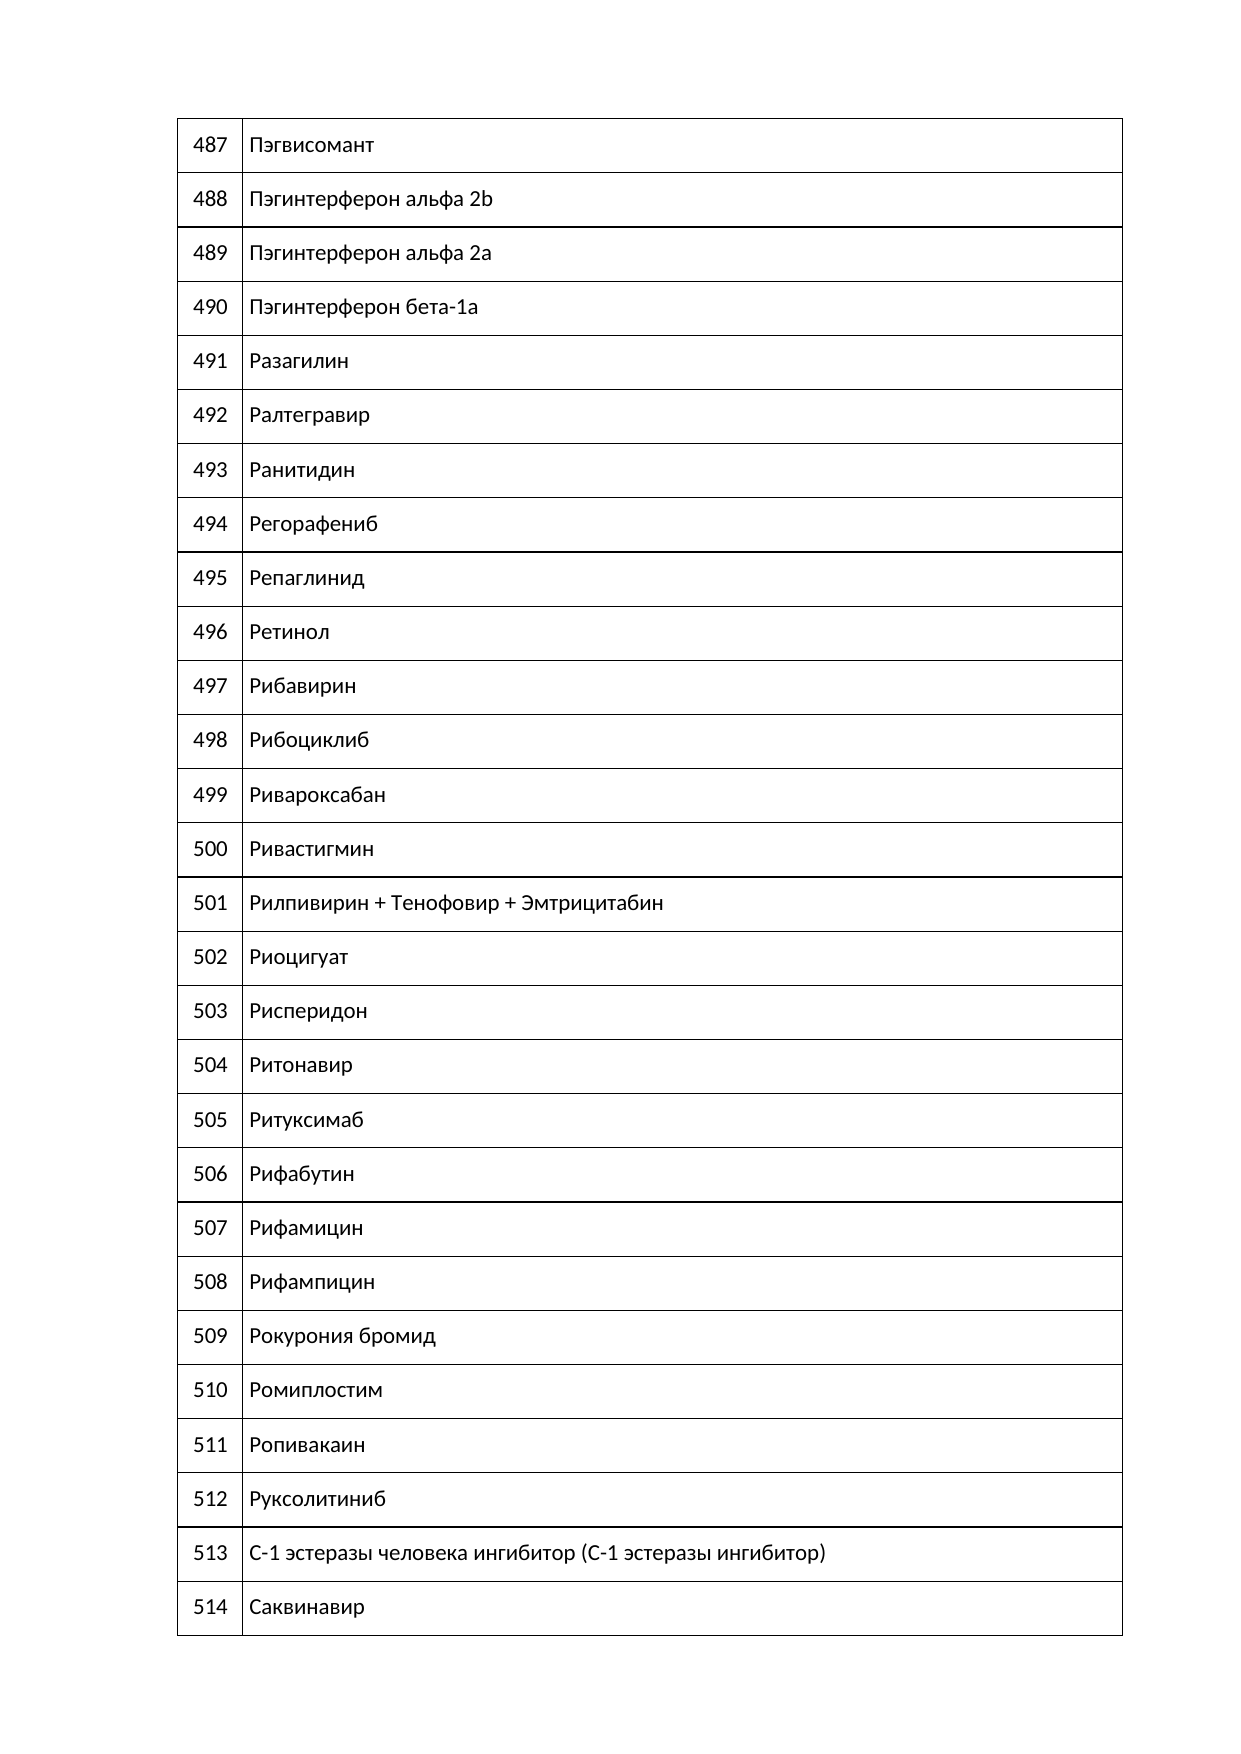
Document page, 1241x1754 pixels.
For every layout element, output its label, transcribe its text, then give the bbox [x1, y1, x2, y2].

table_cell 498 [178, 715, 242, 768]
table_cell 505 [178, 1094, 242, 1147]
table_cell 492 [178, 390, 242, 443]
table_cell 489 [178, 228, 242, 281]
table_cell Руксолитиниб [243, 1473, 1122, 1526]
table_cell Рифампицин [243, 1257, 1122, 1310]
table_cell 497 [178, 661, 242, 714]
table_cell 496 [178, 607, 242, 660]
table_cell Рилпивирин + Тенофовир + Эмтрицитабин [243, 878, 1122, 931]
table_cell 512 [178, 1473, 242, 1526]
table_cell Ритонавир [243, 1040, 1122, 1093]
table_cell Ранитидин [243, 444, 1122, 497]
table_cell 510 [178, 1365, 242, 1418]
table_cell 508 [178, 1257, 242, 1310]
table_cell 490 [178, 282, 242, 335]
table_cell Ропивакаин [243, 1419, 1122, 1472]
table_cell Регорафениб [243, 498, 1122, 551]
table_cell Рокурония бромид [243, 1311, 1122, 1364]
table_cell Ривастигмин [243, 823, 1122, 876]
table_cell 511 [178, 1419, 242, 1472]
table_cell 495 [178, 553, 242, 606]
table_cell 499 [178, 769, 242, 822]
table_cell 493 [178, 444, 242, 497]
table_cell Ромиплостим [243, 1365, 1122, 1418]
table_cell 491 [178, 336, 242, 389]
table_cell Рибавирин [243, 661, 1122, 714]
table_cell C-1 эстеразы человека ингибитор (C-1 эстеразы ингибитор) [243, 1528, 1122, 1581]
table_cell 501 [178, 878, 242, 931]
table_cell Пэгинтерферон альфа 2b [243, 173, 1122, 226]
table_cell Разагилин [243, 336, 1122, 389]
table_cell Ретинол [243, 607, 1122, 660]
table_cell 504 [178, 1040, 242, 1093]
table_cell 502 [178, 932, 242, 985]
table_cell 509 [178, 1311, 242, 1364]
table_cell Рифамицин [243, 1203, 1122, 1256]
table_cell Ралтегравир [243, 390, 1122, 443]
table_cell Риоцигуат [243, 932, 1122, 985]
table_cell 500 [178, 823, 242, 876]
table_cell Пэгвисомант [243, 119, 1122, 172]
table_cell Рифабутин [243, 1148, 1122, 1201]
table_cell 494 [178, 498, 242, 551]
table_cell Пэгинтерферон альфа 2a [243, 228, 1122, 281]
table_cell 506 [178, 1148, 242, 1201]
table_cell Саквинавир [243, 1582, 1122, 1635]
table_cell 513 [178, 1528, 242, 1581]
table_cell 488 [178, 173, 242, 226]
table_cell 487 [178, 119, 242, 172]
table_cell 507 [178, 1203, 242, 1256]
table_cell Рибоциклиб [243, 715, 1122, 768]
table_cell Рисперидон [243, 986, 1122, 1039]
table_cell Репаглинид [243, 553, 1122, 606]
table_cell 503 [178, 986, 242, 1039]
table_cell Ривароксабан [243, 769, 1122, 822]
table_cell 514 [178, 1582, 242, 1635]
table_cell Ритуксимаб [243, 1094, 1122, 1147]
table_cell Пэгинтерферон бета-1a [243, 282, 1122, 335]
